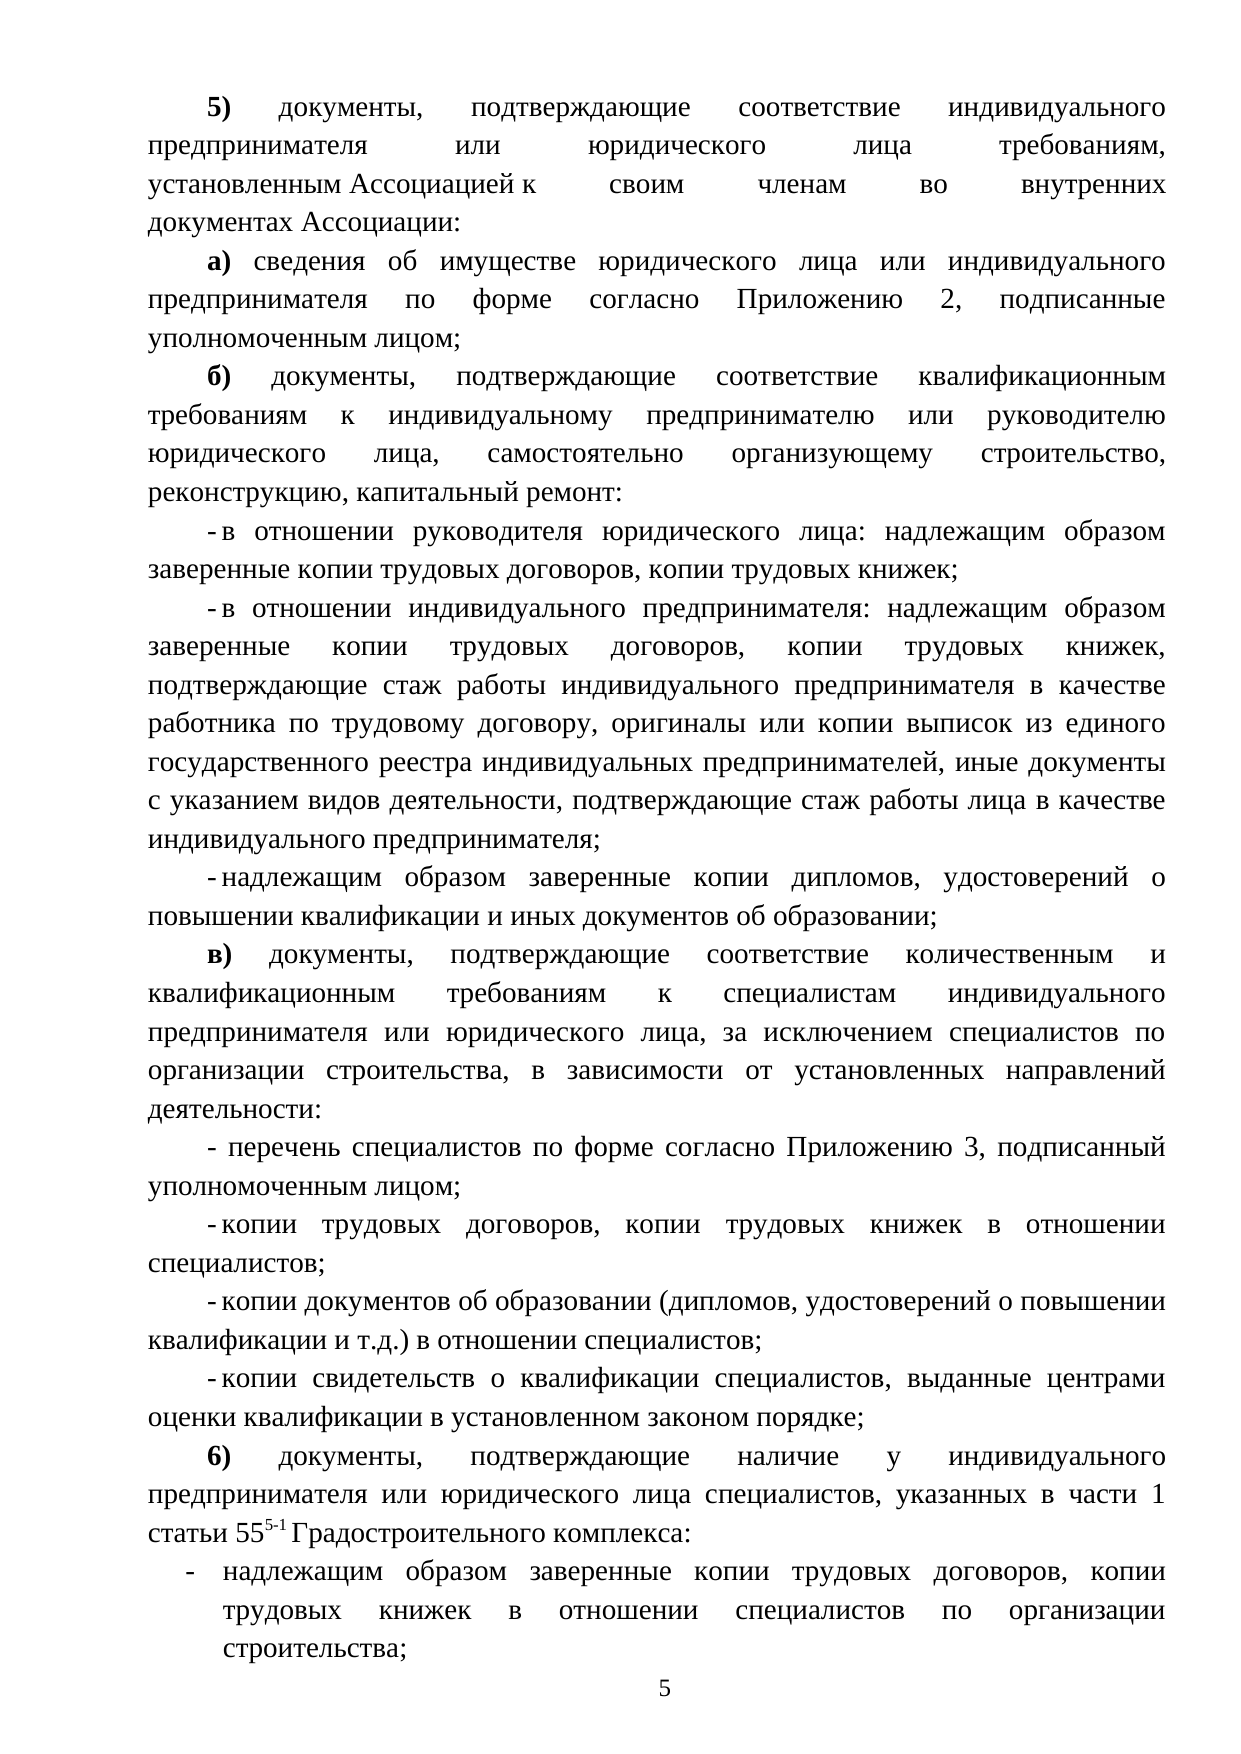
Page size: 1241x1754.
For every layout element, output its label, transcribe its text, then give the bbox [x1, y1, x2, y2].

text а) сведения об имуществе юридического лица или индивидуального предпринимателя по форме согласно Приложению 2, подписанные уполномоченным лицом; [148, 243, 1167, 353]
list копии свидетельств о квалификации специалистов, выданные центрами оценки квалификации в установленном законом порядке; [148, 1361, 1167, 1433]
text 5) документы, подтверждающие соответствие индивидуального предпринимателя или юридического лица требованиям, установленным Ассоциацией к своим членам во внутренних документах Ассоциации: [148, 89, 1167, 238]
text в) документы, подтверждающие соответствие количественным и квалификационным требованиям к специалистам индивидуального предпринимателя или юридического лица, за исключением специалистов по организации строительства, в зависимости от установленных направлений деятельности: [148, 937, 1167, 1124]
text 6) документы, подтверждающие наличие у индивидуального предпринимателя или юридического лица специалистов, указанных в части 1 статьи 555-1 Градостроительного комплекса: [148, 1438, 1167, 1548]
list в отношении индивидуального предпринимателя: надлежащим образом заверенные копии трудовых договоров, копии трудовых книжек, подтверждающие стаж работы индивидуального предпринимателя в качестве работника по трудовому договору, оригиналы или копии выписок из единого государственного реестра индивидуальных предпринимателей, иные документы с указанием видов деятельности, подтверждающие стаж работы лица в качестве индивидуального предпринимателя; [148, 590, 1167, 854]
list в отношении руководителя юридического лица: надлежащим образом заверенные копии трудовых договоров, копии трудовых книжек; [148, 513, 1167, 585]
text - перечень специалистов по форме согласно Приложению 3, подписанный уполномоченным лицом; [148, 1129, 1167, 1201]
list копии трудовых договоров, копии трудовых книжек в отношении специалистов; [148, 1206, 1167, 1278]
list копии документов об образовании (дипломов, удостоверений о повышении квалификации и т.д.) в отношении специалистов; [148, 1283, 1167, 1356]
list надлежащим образом заверенные копии дипломов, удостоверений о повышении квалификации и иных документов об образовании; [148, 859, 1167, 932]
text б) документы, подтверждающие соответствие квалификационным требованиям к индивидуальному предпринимателю или руководителю юридического лица, самостоятельно организующему строительство, реконструкцию, капитальный ремонт: [148, 358, 1167, 508]
list надлежащим образом заверенные копии трудовых договоров, копии трудовых книжек в отношении специалистов по организации строительства; [185, 1553, 1167, 1664]
